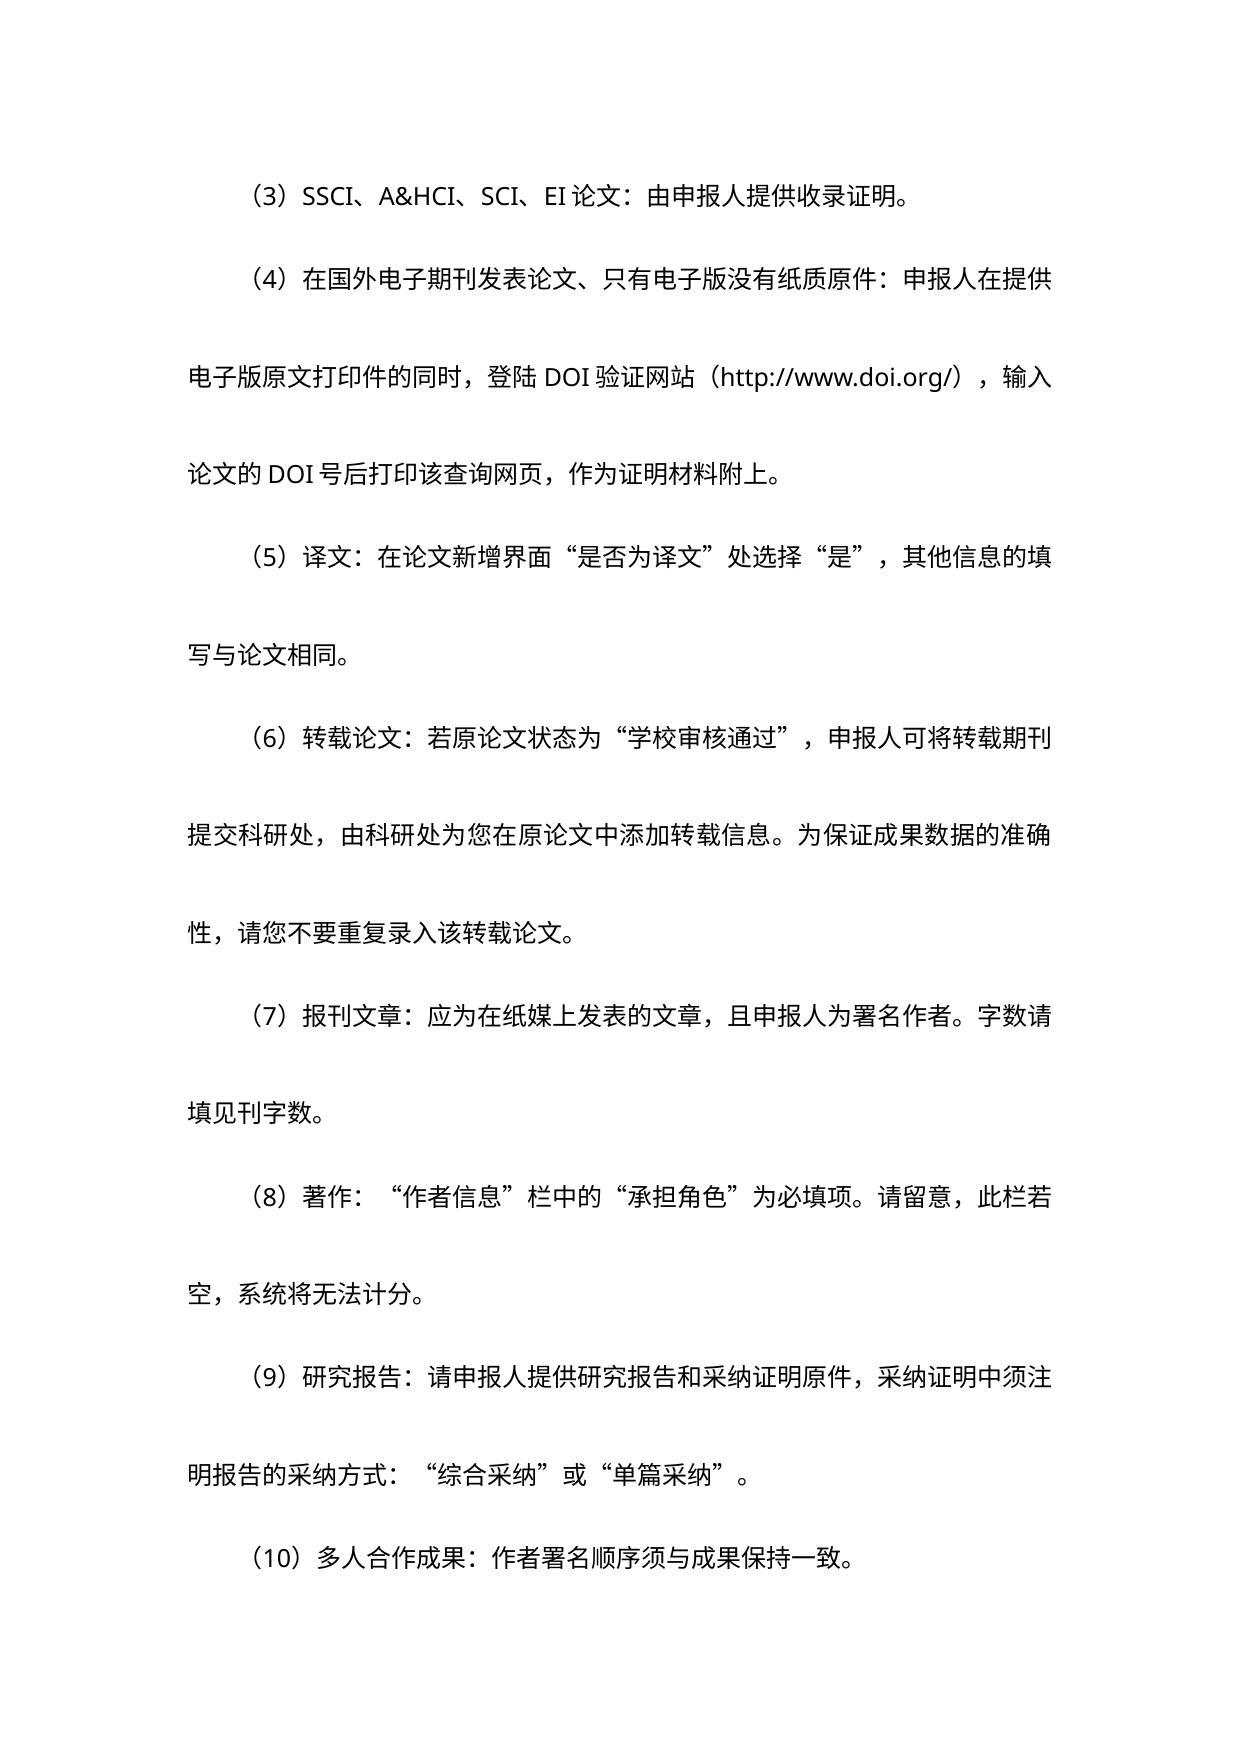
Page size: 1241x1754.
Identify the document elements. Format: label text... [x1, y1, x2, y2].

text （3）SSCI、A&HCI、SCI、EI论文：由申报人提供收录证明。 [187, 162, 1053, 227]
text （6）转载论文：若原论文状态为“学校审核通过”，申报人可将转载期刊提交科研处，由科研处为您在原论文中添加转载信息。为保证成果数据的准确性，请您不要重复录入该转载论文。 [187, 704, 1053, 964]
text （10）多人合作成果：作者署名顺序须与成果保持一致。 [187, 1524, 1053, 1589]
text （8）著作：“作者信息”栏中的“承担角色”为必填项。请留意，此栏若空，系统将无法计分。 [187, 1163, 1053, 1325]
text （4）在国外电子期刊发表论文、只有电子版没有纸质原件：申报人在提供电子版原文打印件的同时，登陆DOI验证网站（http://www.doi.org/），输入论文的DOI号后打印该查询网页，作为证明材料附上。 [187, 245, 1053, 505]
text （5）译文：在论文新增界面“是否为译文”处选择“是”，其他信息的填写与论文相同。 [187, 523, 1053, 686]
text （9）研究报告：请申报人提供研究报告和采纳证明原件，采纳证明中须注明报告的采纳方式：“综合采纳”或“单篇采纳”。 [187, 1343, 1053, 1506]
text （7）报刊文章：应为在纸媒上发表的文章，且申报人为署名作者。字数请填见刊字数。 [187, 982, 1053, 1144]
